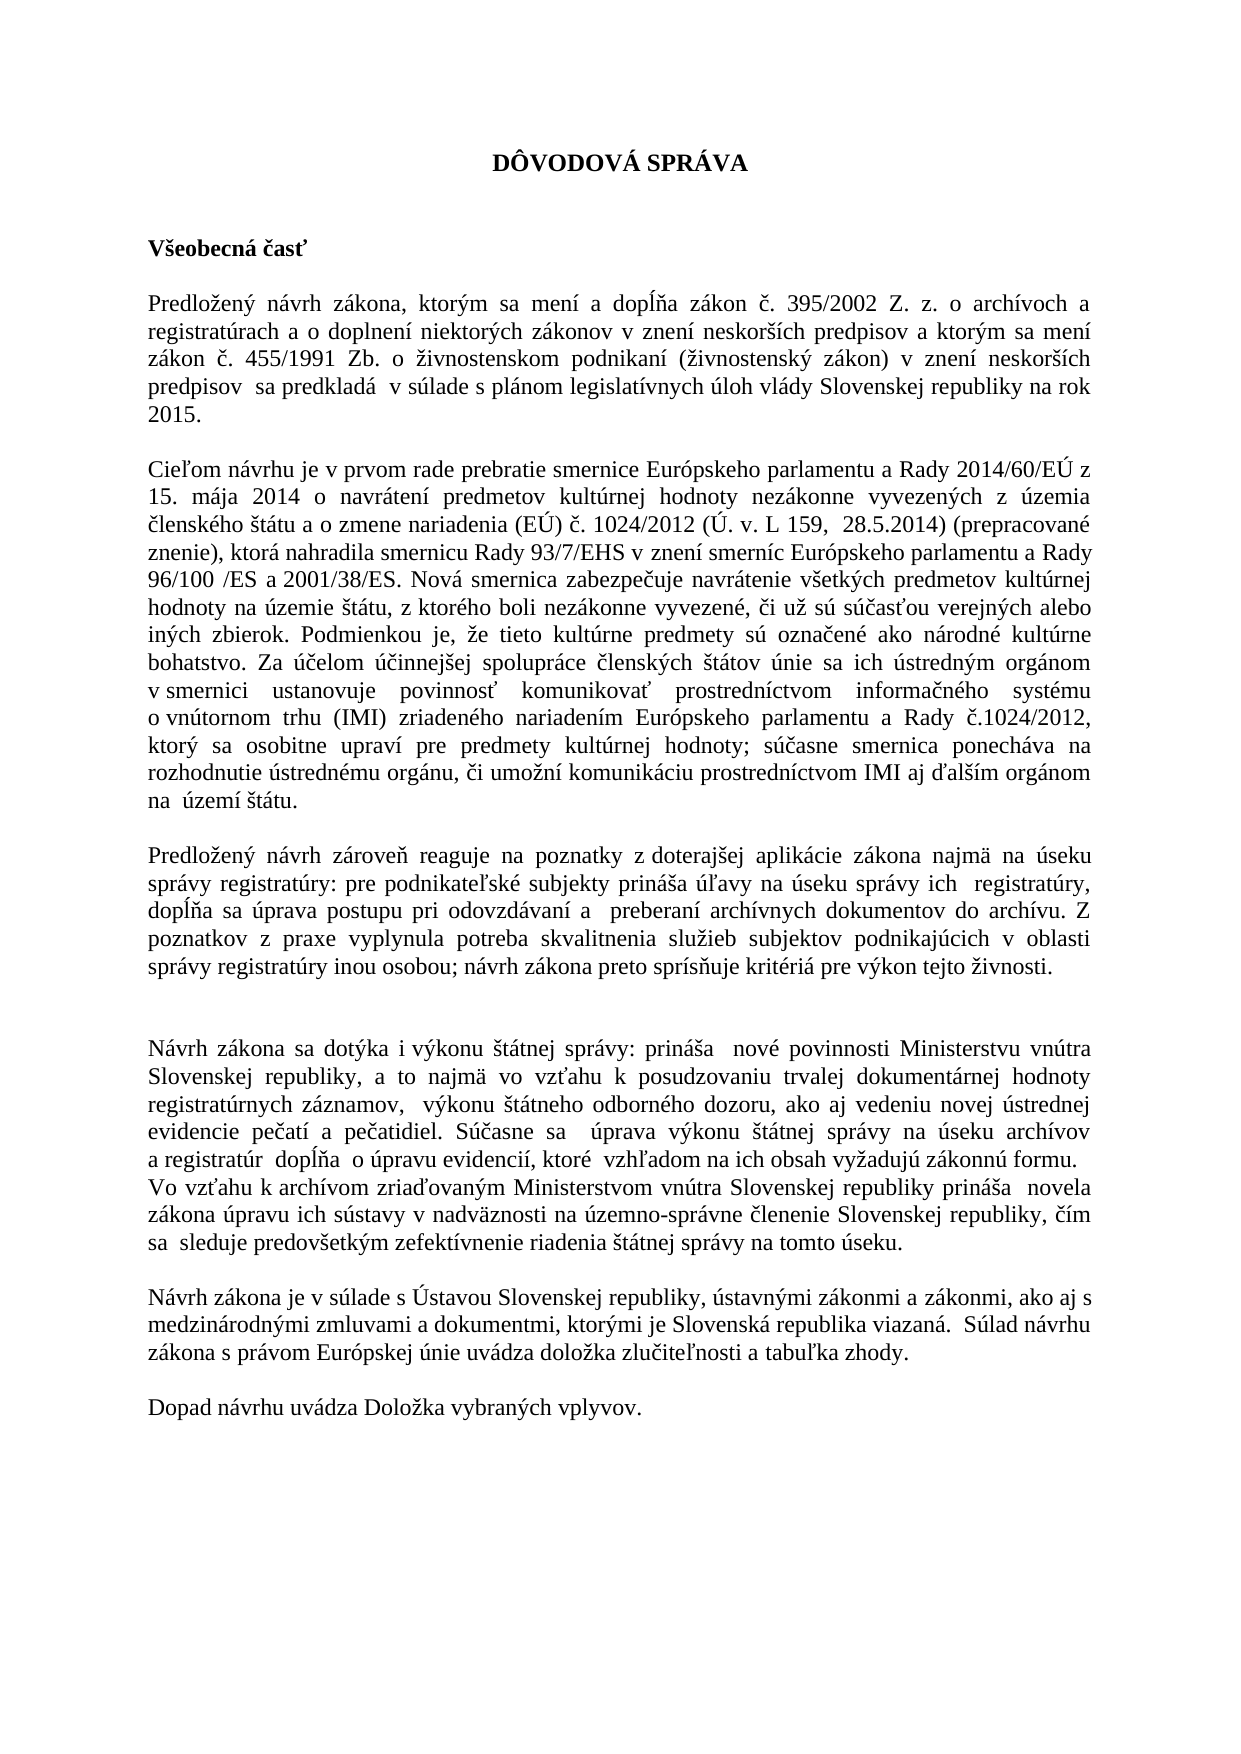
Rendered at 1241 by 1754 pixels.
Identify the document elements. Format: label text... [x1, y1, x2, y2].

text Dopad návrhu uvádza Doložka vybraných vplyvov. [148, 1393, 1092, 1421]
text Predložený návrh zákona, ktorým sa mení a dopĺňa zákon č. 395/2002 Z. z. o archívoch a registratúrach a o doplnení niektorých zákonov v znení neskorších predpisov a ktorým sa mení zákon č. 455/1991 Zb. o živnostenskom podnikaní (živnostenský zákon) v znení neskorších predpisov sa predkladá v súlade s plánom legislatívnych úloh vlády Slovenskej republiky na rok 2015. [148, 289, 1092, 427]
text Vo vzťahu k archívom zriaďovaným Ministerstvom vnútra Slovenskej republiky prináša novela zákona úpravu ich sústavy v nadväznosti na územno-správne členenie Slovenskej republiky, čím sa sleduje predovšetkým zefektívnenie riadenia štátnej správy na tomto úseku. [148, 1172, 1092, 1255]
text Predložený návrh zároveň reaguje na poznatky z doterajšej aplikácie zákona najmä na úseku správy registratúry: pre podnikateľské subjekty prináša úľavy na úseku správy ich registratúry, dopĺňa sa úprava postupu pri odovzdávaní a preberaní archívnych dokumentov do archívu. Z poznatkov z praxe vyplynula potreba skvalitnenia služieb subjektov podnikajúcich v oblasti správy registratúry inou osobou; návrh zákona preto sprísňuje kritériá pre výkon tejto živnosti. [148, 841, 1092, 979]
text Cieľom návrhu je v prvom rade prebratie smernice Európskeho parlamentu a Rady 2014/60/EÚ z 15. mája 2014 o navrátení predmetov kultúrnej hodnoty nezákonne vyvezených z územia členského štátu a o zmene nariadenia (EÚ) č. 1024/2012 (Ú. v. L 159, 28.5.2014) (prepracované znenie), ktorá nahradila smernicu Rady 93/7/EHS v znení smerníc Európskeho parlamentu a Rady 96/100 /ES a 2001/38/ES. Nová smernica zabezpečuje navrátenie všetkých predmetov kultúrnej hodnoty na územie štátu, z ktorého boli nezákonne vyvezené, či už sú súčasťou verejných alebo iných zbierok. Podmienkou je, že tieto kultúrne predmety sú označené ako národné kultúrne bohatstvo. Za účelom účinnejšej spolupráce členských štátov únie sa ich ústredným orgánom v smernici ustanovuje povinnosť komunikovať prostredníctvom informačného systému o vnútornom trhu (IMI) zriadeného nariadením Európskeho parlamentu a Rady č.1024/2012, ktorý sa osobitne upraví pre predmety kultúrnej hodnoty; súčasne smernica ponecháva na rozhodnutie ústrednému orgánu, či umožní komunikáciu prostredníctvom IMI aj ďalším orgánom na území štátu. [148, 455, 1092, 814]
text Návrh zákona sa dotýka i výkonu štátnej správy: prináša nové povinnosti Ministerstvu vnútra Slovenskej republiky, a to najmä vo vzťahu k posudzovaniu trvalej dokumentárnej hodnoty registratúrnych záznamov, výkonu štátneho odborného dozoru, ako aj vedeniu novej ústrednej evidencie pečatí a pečatidiel. Súčasne sa úprava výkonu štátnej správy na úseku archívov a registratúr dopĺňa o úpravu evidencií, ktoré vzhľadom na ich obsah vyžadujú zákonnú formu. [148, 1034, 1092, 1172]
subtitle Všeobecná časť [148, 234, 1092, 262]
text Návrh zákona je v súlade s Ústavou Slovenskej republiky, ústavnými zákonmi a zákonmi, ako aj s medzinárodnými zmluvami a dokumentmi, ktorými je Slovenská republika viazaná. Súlad návrhu zákona s právom Európskej únie uvádza doložka zlučiteľnosti a tabuľka zhody. [148, 1283, 1092, 1366]
title Dôvodová správa [148, 148, 1092, 176]
